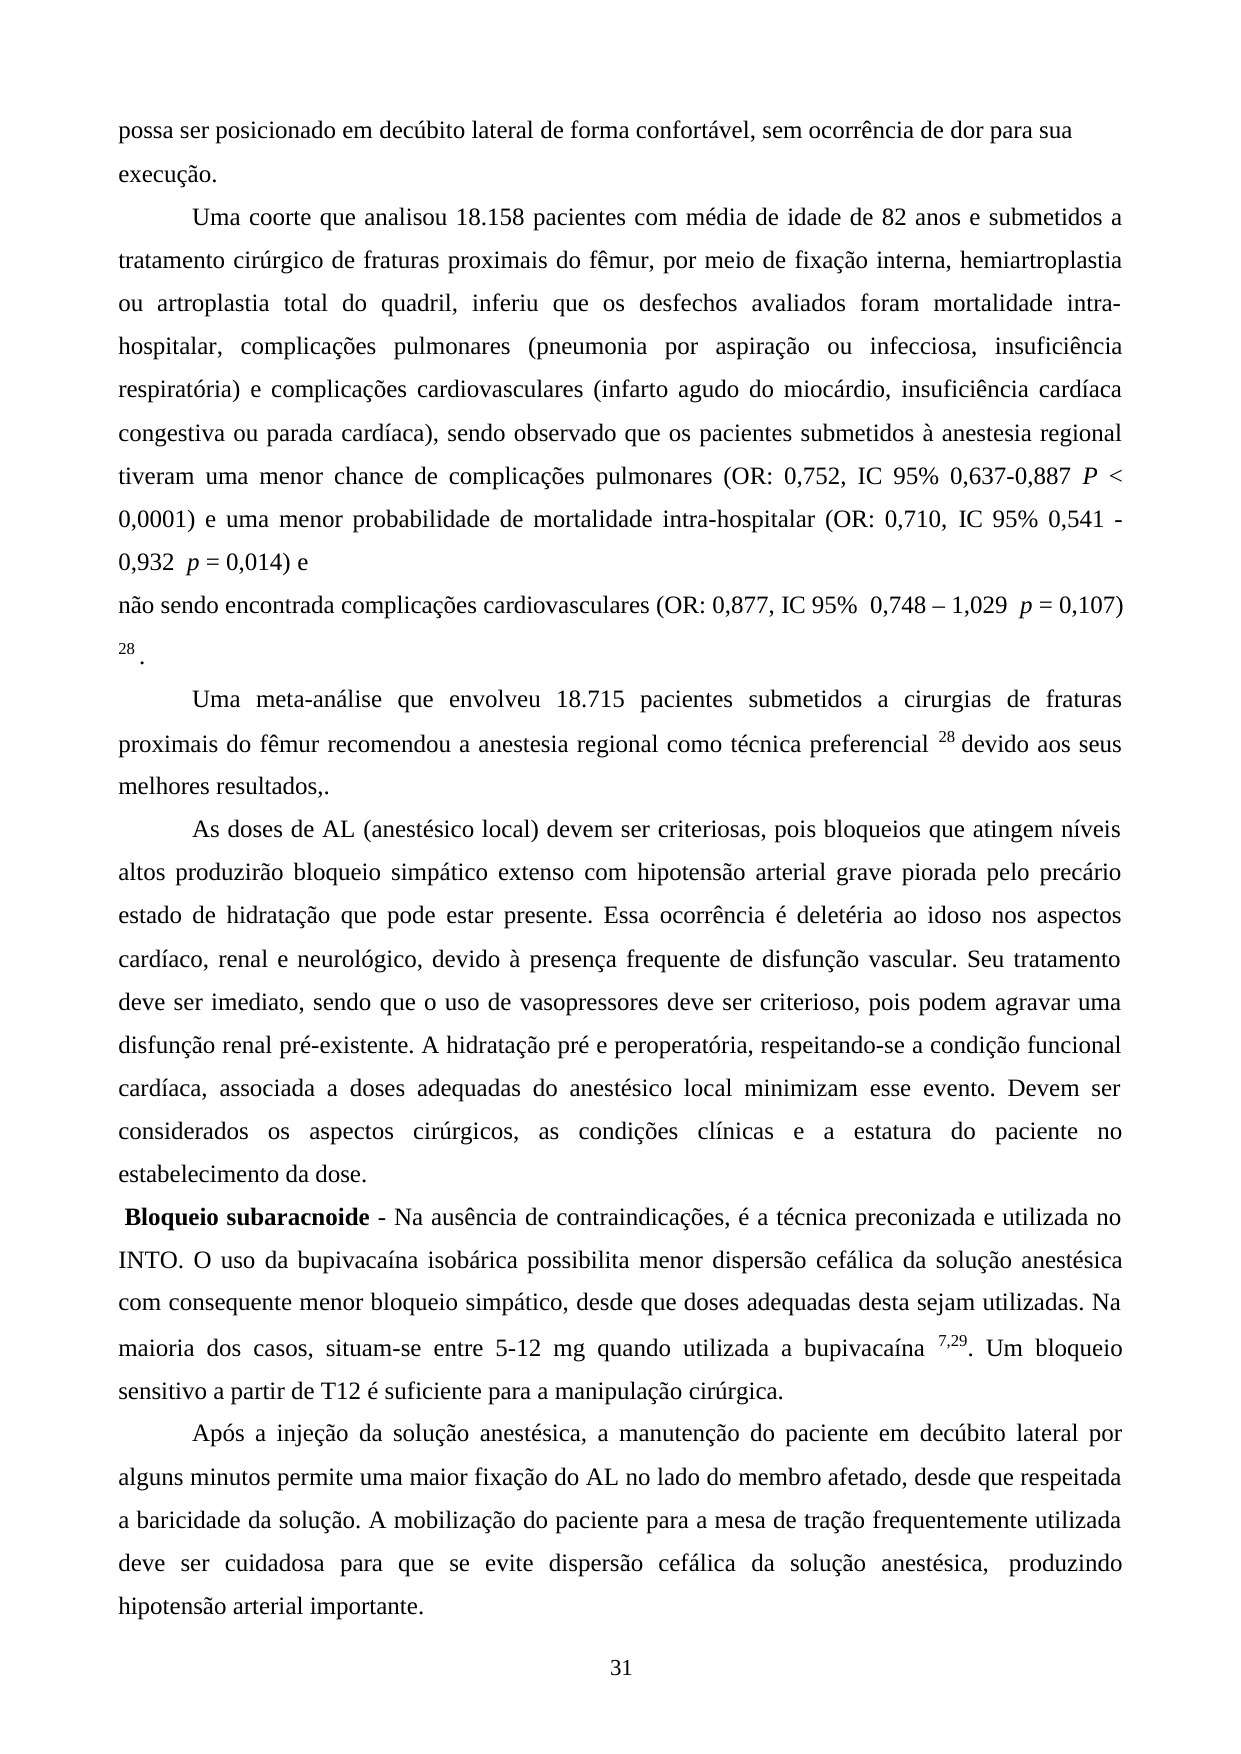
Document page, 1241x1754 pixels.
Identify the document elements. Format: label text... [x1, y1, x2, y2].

text Bloqueio subaracnoide - Na ausência de contraindicações, é a técnica preconizada e utilizada no INTO. O uso da bupivacaína isobárica possibilita menor dispersão cefálica da solução anestésica com consequente menor bloqueio simpático, desde que doses adequadas desta sejam utilizadas. Na maioria dos casos, situam-se entre 5-12 mg quando utilizada a bupivacaína 7,29. Um bloqueio sensitivo a partir de T12 é suficiente para a manipulação cirúrgica. [118, 1202, 1123, 1405]
text 28 . [118, 631, 1165, 669]
text Uma coorte que analisou 18.158 pacientes com média de idade de 82 anos e submetidos a tratamento cirúrgico de fraturas proximais do fêmur, por meio de fixação interna, hemiartroplastia ou artroplastia total do quadril, inferiu que os desfechos avaliados foram mortalidade intra-hospitalar, complicações pulmonares (pneumonia por aspiração ou infecciosa, insuficiência respiratória) e complicações cardiovasculares (infarto agudo do miocárdio, insuficiência cardíaca congestiva ou parada cardíaca), sendo observado que os pacientes submetidos à anestesia regional tiveram uma menor chance de complicações pulmonares (OR: 0,752, IC 95% 0,637-0,887 P < 0,0001) e uma menor probabilidade de mortalidade intra-hospitalar (OR: 0,710, IC 95% 0,541 - 0,932 p = 0,014) e [118, 202, 1123, 576]
text As doses de AL (anestésico local) devem ser criteriosas, pois bloqueios que atingem níveis altos produzirão bloqueio simpático extenso com hipotensão arterial grave piorada pelo precário estado de hidratação que pode estar presente. Essa ocorrência é deletéria ao idoso nos aspectos cardíaco, renal e neurológico, devido à presença frequente de disfunção vascular. Seu tratamento deve ser imediato, sendo que o uso de vasopressores deve ser criterioso, pois podem agravar uma disfunção renal pré-existente. A hidratação pré e peroperatória, respeitando-se a condição funcional cardíaca, associada a doses adequadas do anestésico local minimizam esse evento. Devem ser considerados os aspectos cirúrgicos, as condições clínicas e a estatura do paciente no estabelecimento da dose. [118, 814, 1122, 1188]
text Uma meta-análise que envolveu 18.715 pacientes submetidos a cirurgias de fraturas proximais do fêmur recomendou a anestesia regional como técnica preferencial 28 devido aos seus melhores resultados,. [118, 684, 1122, 800]
text Após a injeção da solução anestésica, a manutenção do paciente em decúbito lateral por alguns minutos permite uma maior fixação do AL no lado do membro afetado, desde que respeitada a baricidade da solução. A mobilização do paciente para a mesa de tração frequentemente utilizada deve ser cuidadosa para que se evite dispersão cefálica da solução anestésica, produzindo hipotensão arterial importante. [118, 1418, 1123, 1620]
text não sendo encontrada complicações cardiovasculares (OR: 0,877, IC 95% 0,748 – 1,029 p = 0,107) [118, 590, 1165, 619]
text possa ser posicionado em decúbito lateral de forma confortável, sem ocorrência de dor para sua execução. [118, 115, 1165, 187]
